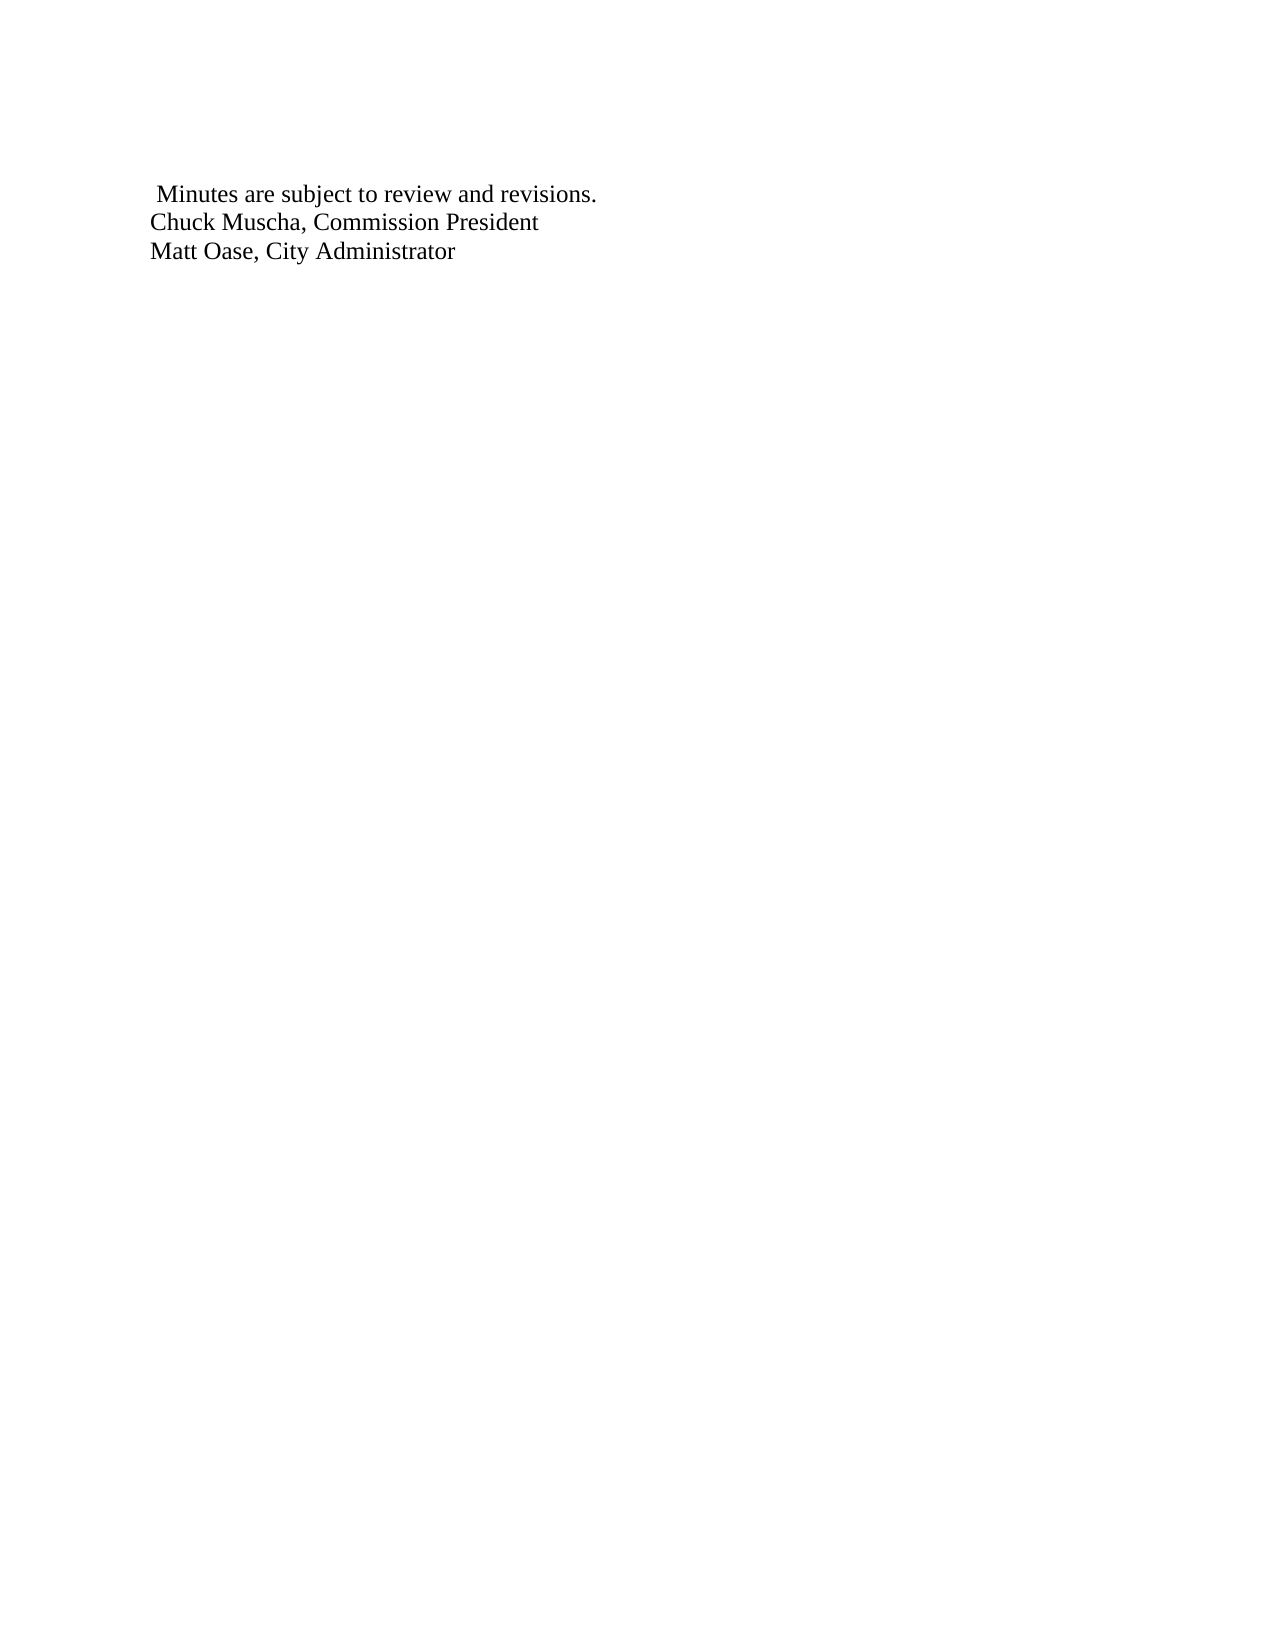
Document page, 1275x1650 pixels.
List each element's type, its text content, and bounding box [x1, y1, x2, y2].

text Chuck Muscha, Commission President [150, 207, 1125, 236]
text Matt Oase, City Administrator [150, 236, 1125, 265]
text Minutes are subject to review and revisions. [150, 179, 1125, 207]
